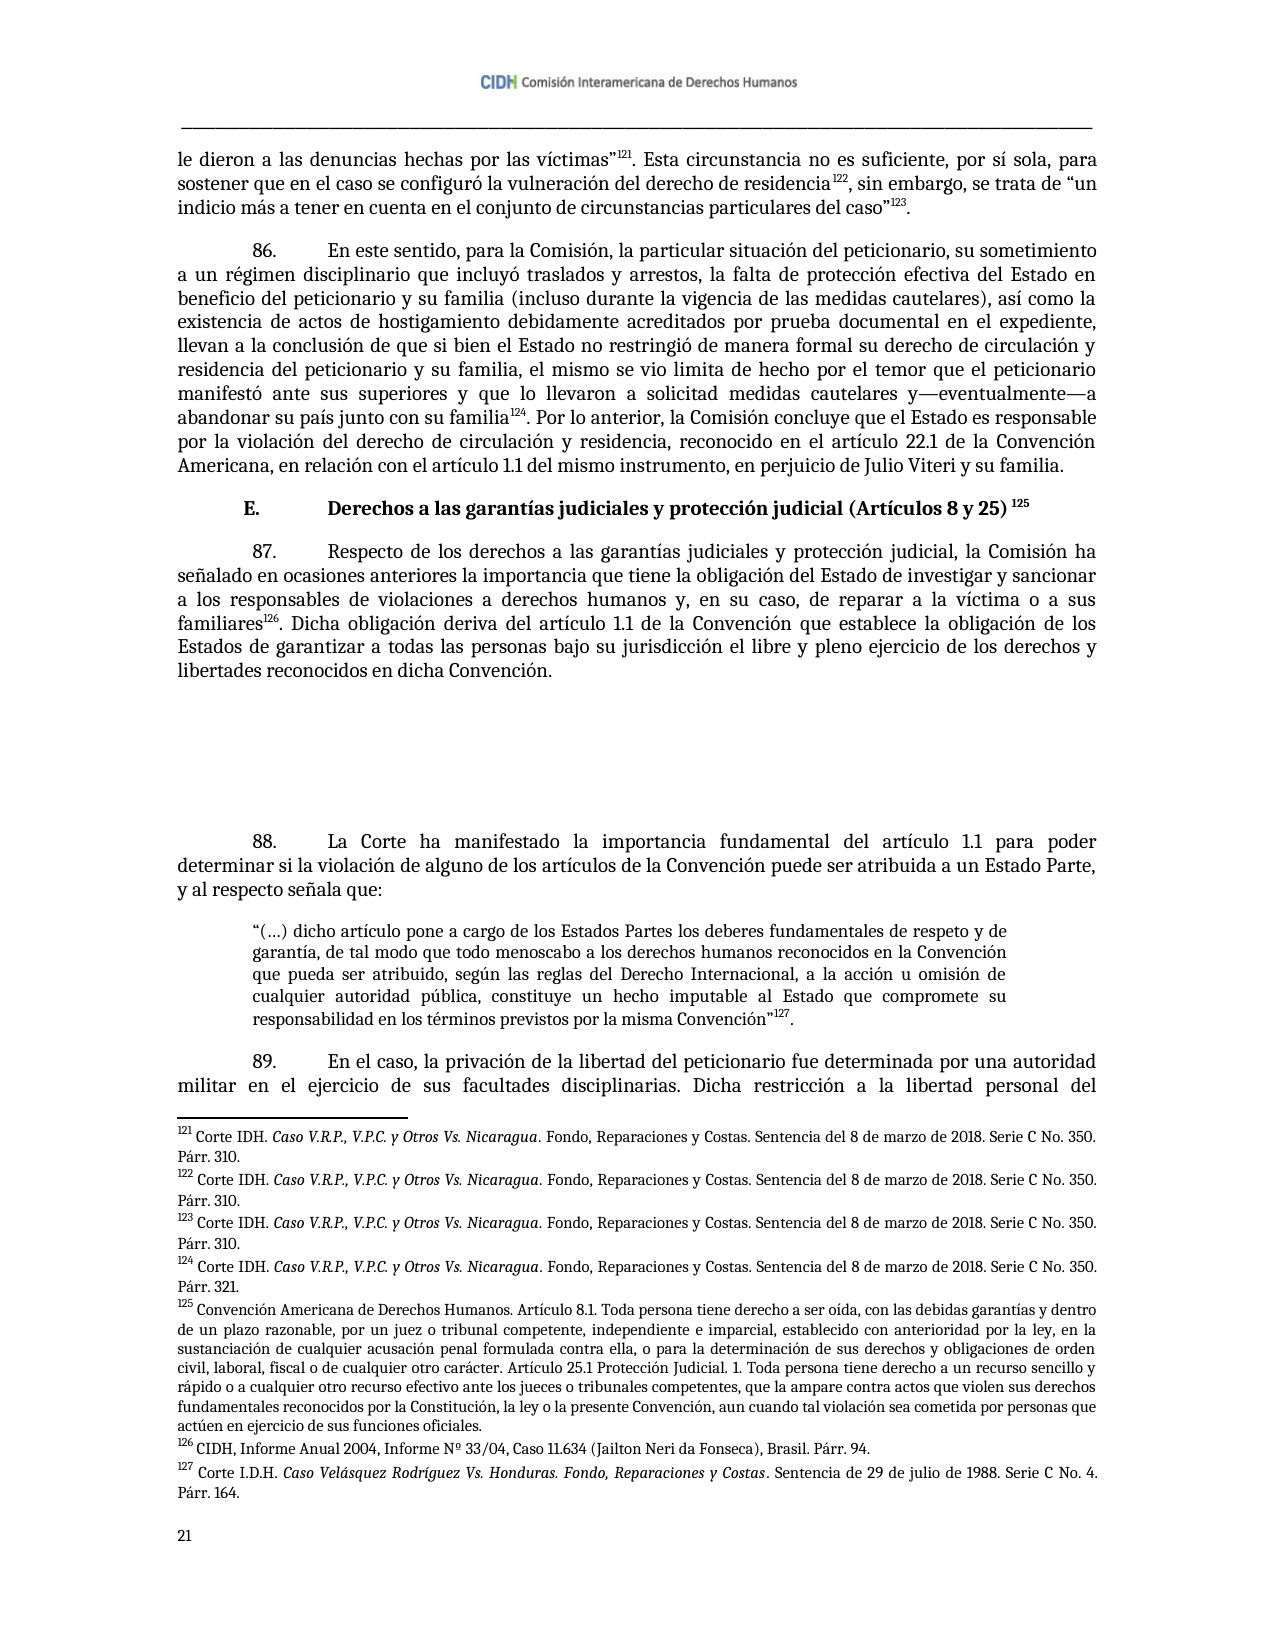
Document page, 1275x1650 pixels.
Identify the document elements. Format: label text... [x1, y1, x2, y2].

text En el caso, la privación de la libertad del peticionario fue determinada por una autoridad militar en el ejercicio de sus facultades disciplinarias. Dicha restricción a la libertad personal del peticionario fue arbitraria, tal como surge del análisis previo realizado respecto del artículo 7 de la Convención Americana. En ese contexto, cabe analizar (a) si se respetaron las garantías mínimas de debido proceso y si (b) los recursos que se intentó en contra de las decisiones que lo afectaron fueron efectivos en atender y reparar la situación. [177, 1049, 1098, 1097]
text La Corte ha manifestado la importancia fundamental del artículo 1.1 para poder determinar si la violación de alguno de los artículos de la Convención puede ser atribuida a un Estado Parte, y al respecto señala que: [177, 830, 1098, 902]
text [177, 148, 1098, 219]
text En este sentido, para la Comisión, la particular situación del peticionario, su sometimiento a un régimen disciplinario que incluyó traslados y arrestos, la falta de protección efectiva del Estado en beneficio del peticionario y su familia (incluso durante la vigencia de las medidas cautelares), así como la existencia de actos de hostigamiento debidamente acreditados por prueba documental en el expediente, llevan a la conclusión de que si bien el Estado no restringió de manera formal su derecho de circulación y residencia del peticionario y su familia, el mismo se vio limita de hecho por el temor que el peticionario manifestó ante sus superiores y que lo llevaron a solicitad medidas cautelares y—eventualmente—a abandonar su país junto con su familia. Por lo anterior, la Comisión concluye que el Estado es responsable por la violación del derecho de circulación y residencia, reconocido en el artículo 22.1 de la Convención Americana, en relación con el artículo 1.1 del mismo instrumento, en perjuicio de Julio Viteri y su familia. [177, 238, 1098, 478]
picture [475, 73, 800, 91]
text Respecto de los derechos a las garantías judiciales y protección judicial, la Comisión ha señalado en ocasiones anteriores la importancia que tiene la obligación del Estado de investigar y sancionar a los responsables de violaciones a derechos humanos y, en su caso, de reparar a la víctima o a sus familiares. Dicha obligación deriva del artículo 1.1 de la Convención que establece la obligación de los Estados de garantizar a todas las personas bajo su jurisdicción el libre y pleno ejercicio de los derechos y libertades reconocidos en dicha Convención. [177, 539, 1098, 683]
subtitle Derechos a las garantías judiciales y protección judicial (Artículos 8 y 25) [243, 497, 1098, 521]
text “(…) dicho artículo pone a cargo de los Estados Partes los deberes fundamentales de respeto y de garantía, de tal modo que todo menoscabo a los derechos humanos reconocidos en la Convención que pueda ser atribuido, según las reglas del Derecho Internacional, a la acción u omisión de cualquier autoridad pública, constituye un hecho imputable al Estado que compromete su responsabilidad en los términos previstos por la misma Convención”. [252, 921, 1008, 1031]
